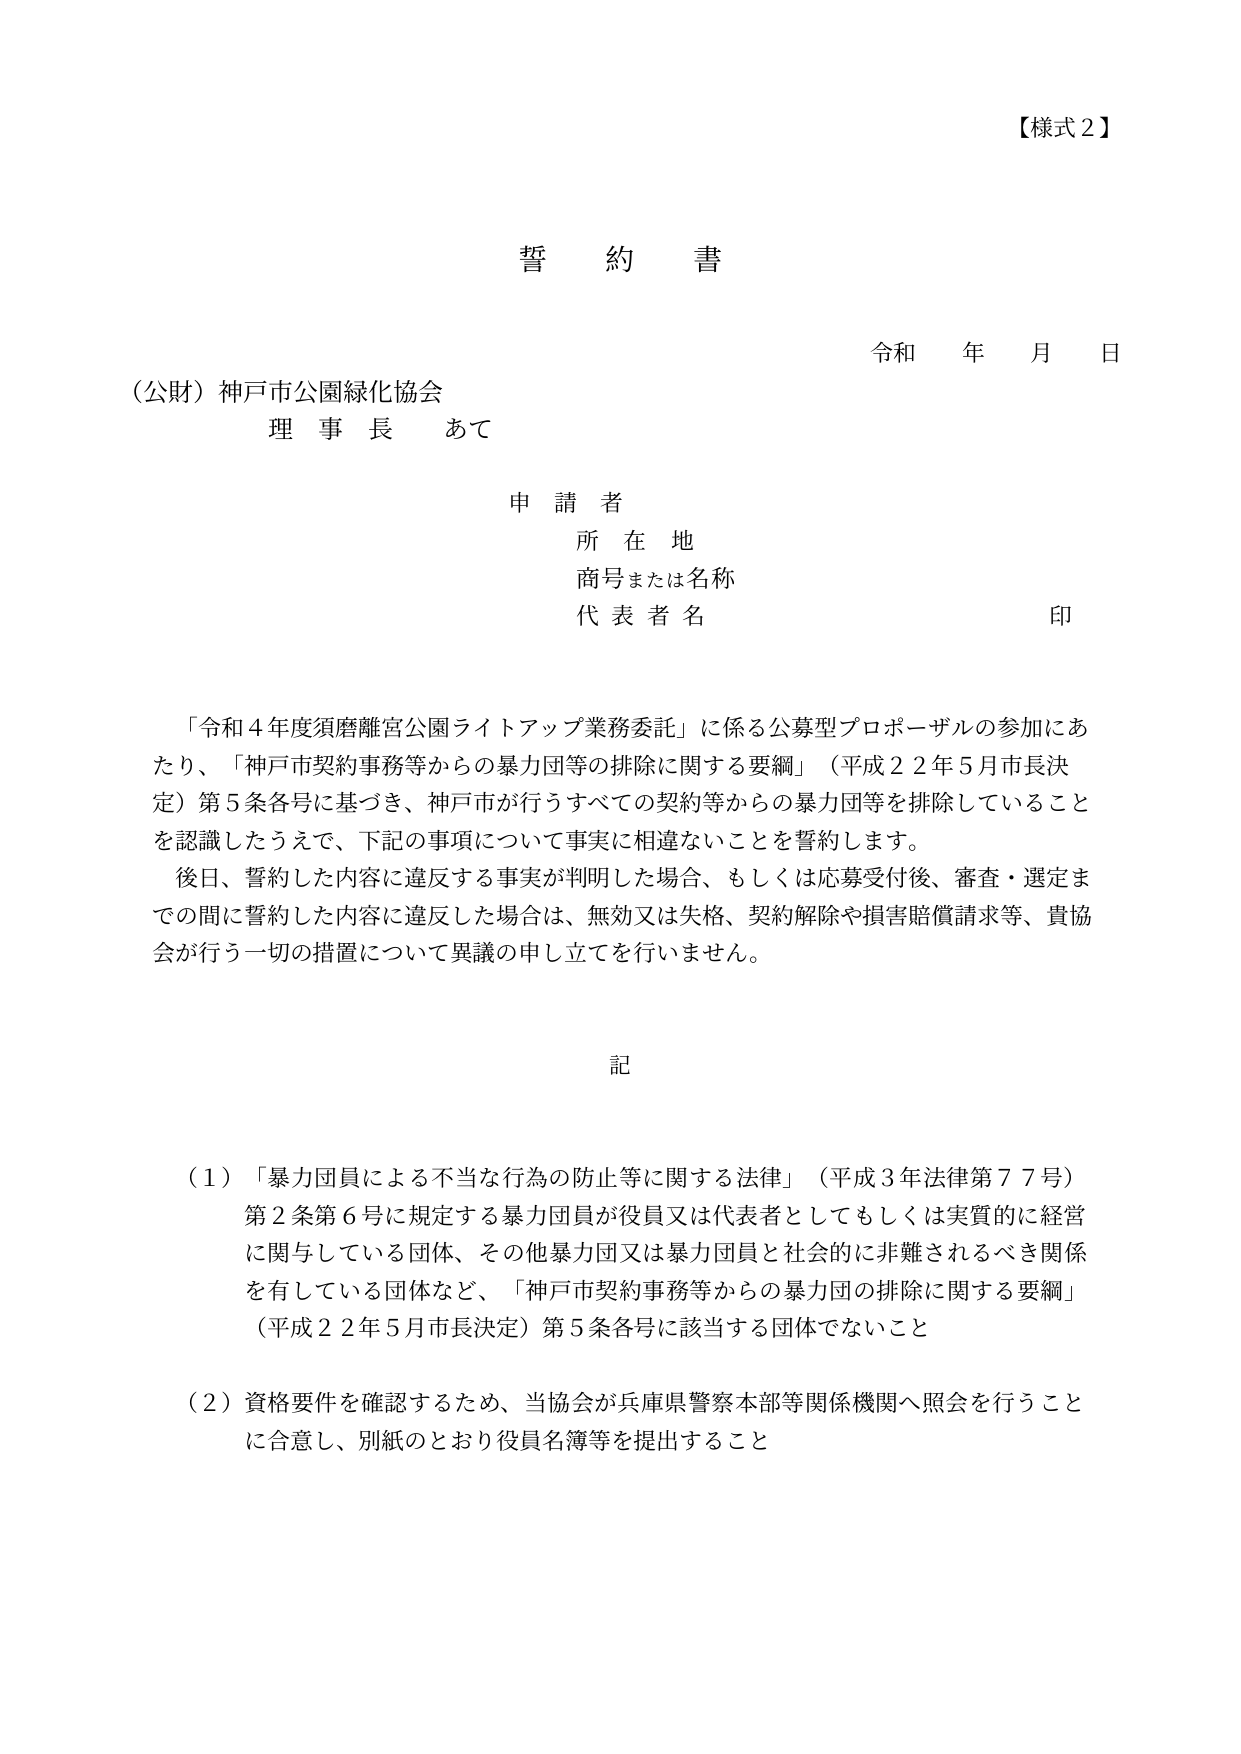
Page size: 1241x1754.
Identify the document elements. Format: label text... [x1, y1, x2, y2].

text 「令和４年度須磨離宮公園ライトアップ業務委託」に係る公募型プロポーザルの参加にあたり、「神戸市契約事務等からの暴力団等の排除に関する要綱」（平成２２年５月市長決定）第５条各号に基づき、神戸市が行うすべての契約等からの暴力団等を排除していることを認識したうえで、下記の事項について事実に相違ないことを誓約します。 [152, 708, 1099, 858]
text 代表者名 印 [576, 596, 1117, 633]
text 誓 約 書 [118, 221, 1122, 296]
text 商号または名称 [576, 558, 1088, 596]
text 【様式２】 [118, 108, 1122, 146]
subtitle 記 [152, 1046, 1088, 1083]
text 所在地 [576, 521, 1117, 558]
text 理 事 長 あて [118, 408, 1122, 446]
text 令和 年 月 日 [118, 333, 1122, 371]
text 後日、誓約した内容に違反する事実が判明した場合、もしくは応募受付後、審査・選定までの間に誓約した内容に違反した場合は、無効又は失格、契約解除や損害賠償請求等、貴協会が行う一切の措置について異議の申し立てを行いません。 [152, 858, 1099, 971]
list 資格要件を確認するため、当協会が兵庫県警察本部等関係機関へ照会を行うことに合意し、別紙のとおり役員名簿等を提出すること [175, 1383, 1088, 1458]
list 「暴力団員による不当な行為の防止等に関する法律」（平成３年法律第７７号）第２条第６号に規定する暴力団員が役員又は代表者としてもしくは実質的に経営に関与している団体、その他暴力団又は暴力団員と社会的に非難されるべき関係を有している団体など、「神戸市契約事務等からの暴力団の排除に関する要綱」（平成２２年５月市長決定）第５条各号に該当する団体でないこと [175, 1158, 1088, 1346]
text （公財）神戸市公園緑化協会 [118, 371, 1122, 408]
text 申 請 者 [118, 483, 1122, 521]
